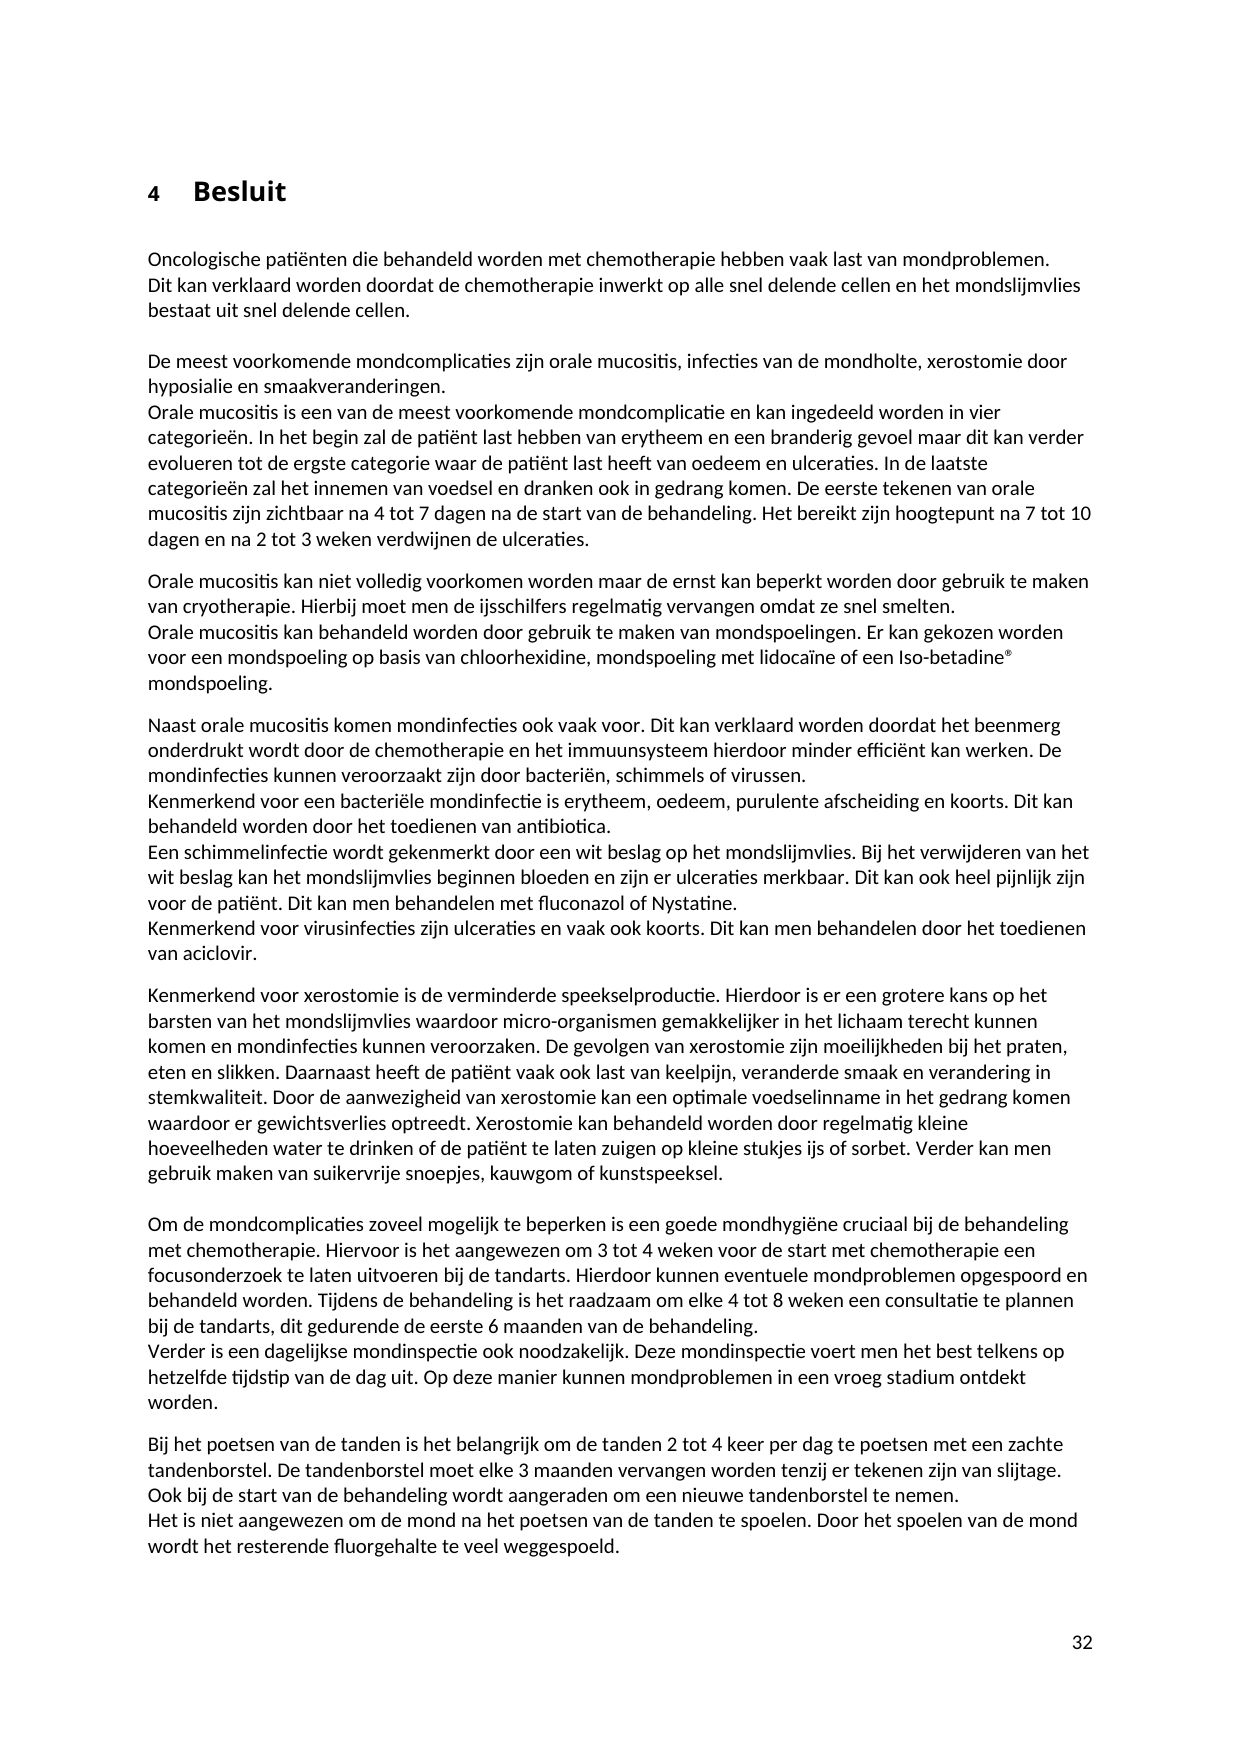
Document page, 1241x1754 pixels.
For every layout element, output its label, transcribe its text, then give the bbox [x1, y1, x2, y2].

subtitle Besluit [148, 173, 1093, 246]
text Kenmerkend voor xerostomie is de verminderde speekselproductie. Hierdoor is er een grotere kans op het barsten van het mondslijmvlies waardoor micro-organismen gemakkelijker in het lichaam terecht kunnen komen en mondinfecties kunnen veroorzaken. De gevolgen van xerostomie zijn moeilijkheden bij het praten, eten en slikken. Daarnaast heeft de patiënt vaak ook last van keelpijn, veranderde smaak en verandering in stemkwaliteit. Door de aanwezigheid van xerostomie kan een optimale voedselinname in het gedrang komen waardoor er gewichtsverlies optreedt. Xerostomie kan behandeld worden door regelmatig kleine hoeveelheden water te drinken of de patiënt te laten zuigen op kleine stukjes ijs of sorbet. Verder kan men gebruik maken van suikervrije snoepjes, kauwgom of kunstspeeksel. Om de mondcomplicaties zoveel mogelijk te beperken is een goede mondhygiëne cruciaal bij de behandeling met chemotherapie. Hiervoor is het aangewezen om 3 tot 4 weken voor de start met chemotherapie een focusonderzoek te laten uitvoeren bij de tandarts. Hierdoor kunnen eventuele mondproblemen opgespoord en behandeld worden. Tijdens de behandeling is het raadzaam om elke 4 tot 8 weken een consultatie te plannen bij de tandarts, dit gedurende de eerste 6 maanden van de behandeling. Verder is een dagelijkse mondinspectie ook noodzakelijk. Deze mondinspectie voert men het best telkens op hetzelfde tijdstip van de dag uit. Op deze manier kunnen mondproblemen in een vroeg stadium ontdekt worden. [148, 983, 1093, 1415]
text Naast orale mucositis komen mondinfecties ook vaak voor. Dit kan verklaard worden doordat het beenmerg onderdrukt wordt door de chemotherapie en het immuunsysteem hierdoor minder efficiënt kan werken. De mondinfecties kunnen veroorzaakt zijn door bacteriën, schimmels of virussen. Kenmerkend voor een bacteriële mondinfectie is erytheem, oedeem, purulente afscheiding en koorts. Dit kan behandeld worden door het toedienen van antibiotica. Een schimmelinfectie wordt gekenmerkt door een wit beslag op het mondslijmvlies. Bij het verwijderen van het wit beslag kan het mondslijmvlies beginnen bloeden en zijn er ulceraties merkbaar. Dit kan ook heel pijnlijk zijn voor de patiënt. Dit kan men behandelen met fluconazol of Nystatine. Kenmerkend voor virusinfecties zijn ulceraties en vaak ook koorts. Dit kan men behandelen door het toedienen van aciclovir. [148, 712, 1093, 966]
text Bij het poetsen van de tanden is het belangrijk om de tanden 2 tot 4 keer per dag te poetsen met een zachte tandenborstel. De tandenborstel moet elke 3 maanden vervangen worden tenzij er tekenen zijn van slijtage. Ook bij de start van de behandeling wordt aangeraden om een nieuwe tandenborstel te nemen. Het is niet aangewezen om de mond na het poetsen van de tanden te spoelen. Door het spoelen van de mond wordt het resterende fluorgehalte te veel weggespoeld. [148, 1431, 1093, 1558]
text Oncologische patiënten die behandeld worden met chemotherapie hebben vaak last van mondproblemen. Dit kan verklaard worden doordat de chemotherapie inwerkt op alle snel delende cellen en het mondslijmvlies bestaat uit snel delende cellen. De meest voorkomende mondcomplicaties zijn orale mucositis, infecties van de mondholte, xerostomie door hyposialie en smaakveranderingen. Orale mucositis is een van de meest voorkomende mondcomplicatie en kan ingedeeld worden in vier categorieën. In het begin zal de patiënt last hebben van erytheem en een branderig gevoel maar dit kan verder evolueren tot de ergste categorie waar de patiënt last heeft van oedeem en ulceraties. In de laatste categorieën zal het innemen van voedsel en dranken ook in gedrang komen. De eerste tekenen van orale mucositis zijn zichtbaar na 4 tot 7 dagen na de start van de behandeling. Het bereikt zijn hoogtepunt na 7 tot 10 dagen en na 2 tot 3 weken verdwijnen de ulceraties. [148, 246, 1093, 551]
text Orale mucositis kan niet volledig voorkomen worden maar de ernst kan beperkt worden door gebruik te maken van cryotherapie. Hierbij moet men de ijsschilfers regelmatig vervangen omdat ze snel smelten. Orale mucositis kan behandeld worden door gebruik te maken van mondspoelingen. Er kan gekozen worden voor een mondspoeling op basis van chloorhexidine, mondspoeling met lidocaïne of een Iso-betadine® mondspoeling. [148, 568, 1093, 695]
